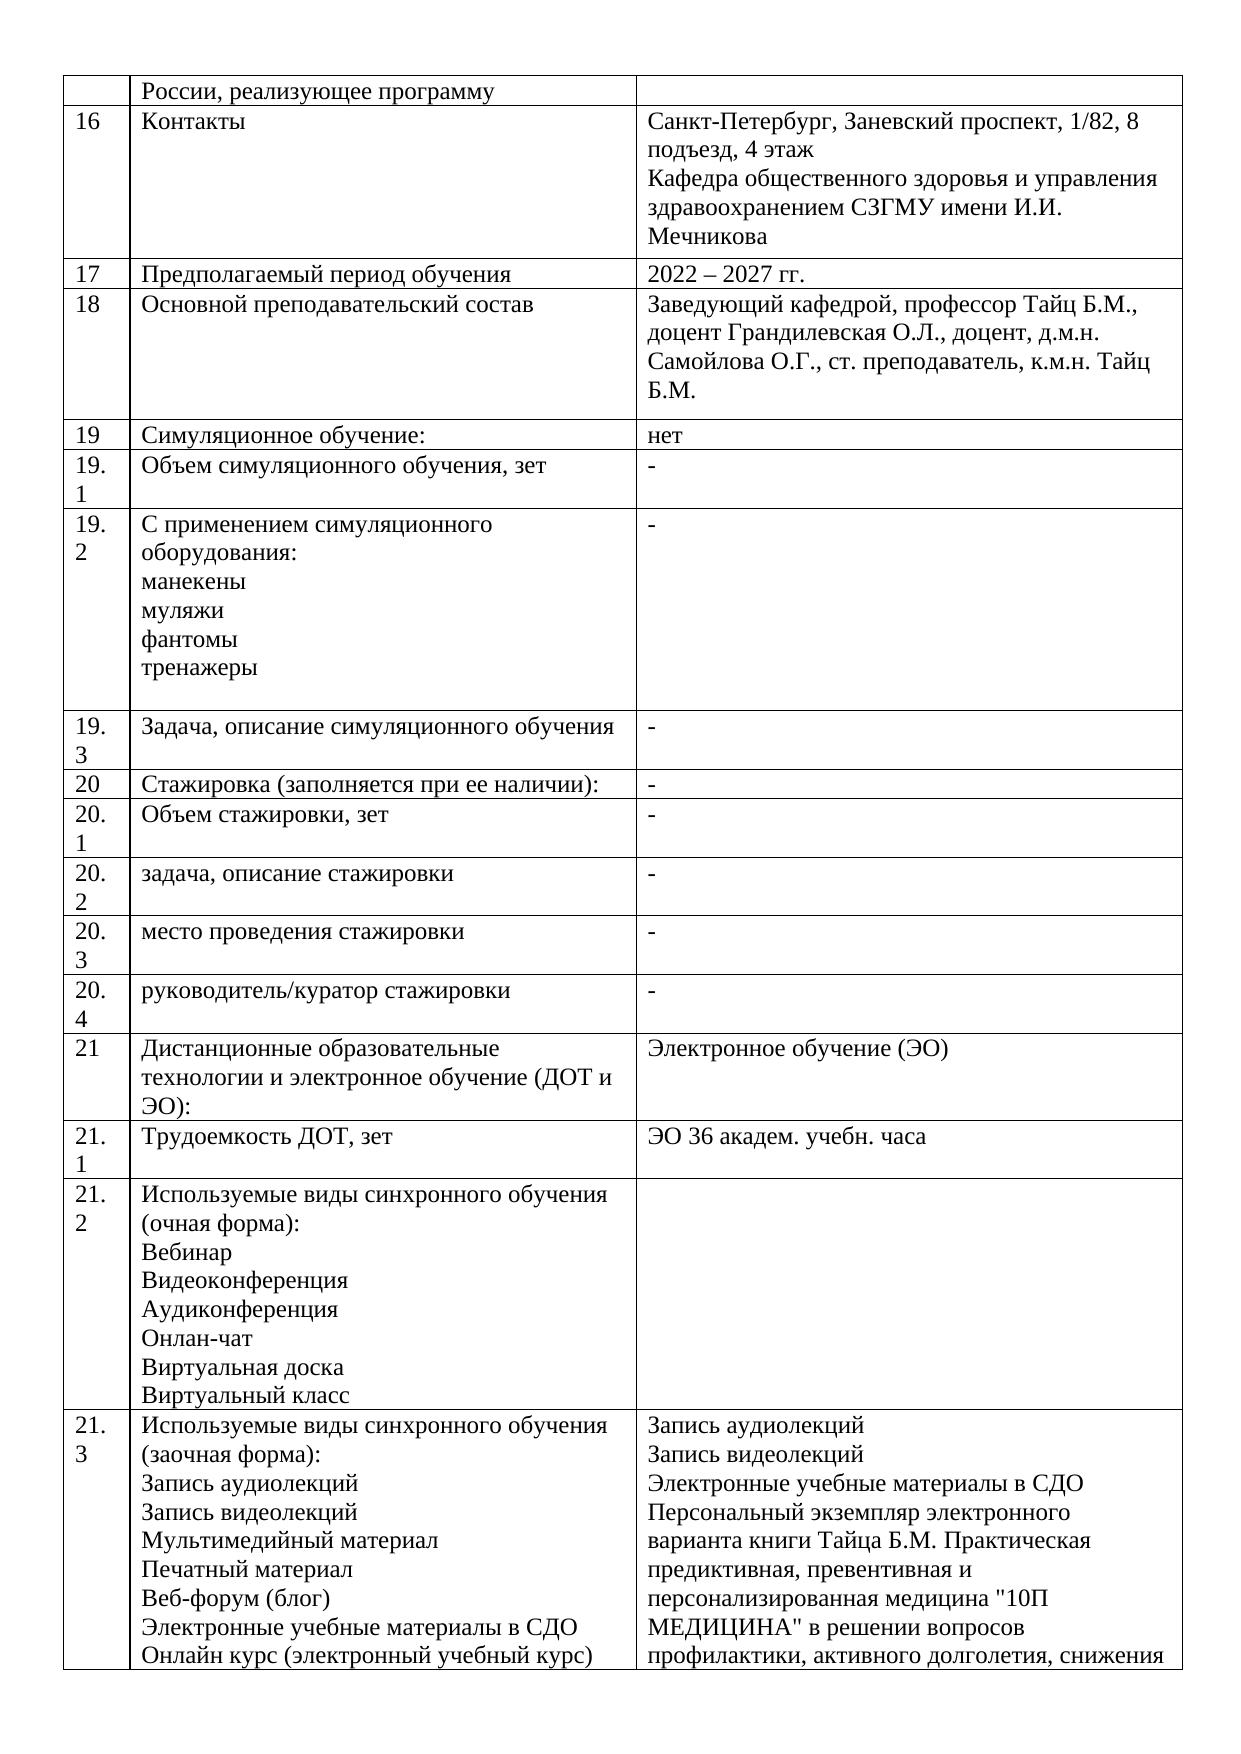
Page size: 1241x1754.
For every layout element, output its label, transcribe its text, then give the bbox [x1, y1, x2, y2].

table_cell С применением симуляционного оборудования: манекены муляжи фантомы тренажеры [131, 509, 636, 710]
table_cell задача, описание стажировки [131, 858, 636, 915]
table_cell 20.3 [64, 916, 129, 974]
table_cell - [637, 450, 1182, 508]
table_cell - [637, 509, 1182, 710]
table_cell 15 [64, 76, 129, 105]
table_cell 21.1 [64, 1121, 129, 1178]
table_cell Трудоемкость ДОТ, зет [131, 1121, 636, 1178]
table_cell 19.3 [64, 711, 129, 768]
table_cell Симуляционное обучение: [131, 420, 636, 449]
table_cell Контакты [131, 106, 636, 258]
table_cell - [637, 916, 1182, 974]
table_cell 2022 – 2027 гг. [637, 259, 1182, 288]
table_cell Используемые виды синхронного обучения (очная форма): Вебинар Видеоконференция Аудиконференция Онлан-чат Виртуальная доска Виртуальный класс [131, 1179, 636, 1409]
table_cell Санкт-Петербург, Заневский проспект, 1/82, 8 подъезд, 4 этаж Кафедра общественного здоровья и управления здравоохранением СЗГМУ имени И.И. Мечникова [637, 106, 1182, 258]
table_cell 21.3 [64, 1410, 129, 1669]
table_cell 21.2 [64, 1179, 129, 1409]
table_cell 18 [64, 289, 129, 419]
table_cell Объем симуляционного обучения, зет [131, 450, 636, 508]
table_cell Объем стажировки, зет [131, 799, 636, 857]
table_cell Заведующий кафедрой, профессор Тайц Б.М., доцент Грандилевская О.Л., доцент, д.м.н. Самойлова О.Г., ст. преподаватель, к.м.н. Тайц Б.М. [637, 289, 1182, 419]
table_cell - [637, 799, 1182, 857]
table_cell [131, 1410, 636, 1669]
table_cell Электронное обучение (ЭО) [637, 1034, 1182, 1120]
table_cell место проведения стажировки [131, 916, 636, 974]
table_cell 21 [64, 1034, 129, 1120]
table_cell 17 [64, 259, 129, 288]
table_cell Задача, описание симуляционного обучения [131, 711, 636, 768]
table_cell нет [637, 420, 1182, 449]
table_cell 20 [64, 770, 129, 798]
table_cell 20.1 [64, 799, 129, 857]
table_cell - [637, 711, 1182, 768]
table_cell - [637, 858, 1182, 915]
table_cell Предполагаемый период обучения [131, 259, 636, 288]
table_cell 19 [64, 420, 129, 449]
table_cell ЭО 36 академ. учебн. часа [637, 1121, 1182, 1178]
table_cell Стажировка (заполняется при ее наличии): [131, 770, 636, 798]
table_cell - [637, 770, 1182, 798]
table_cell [637, 76, 1182, 105]
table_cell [637, 1410, 1182, 1669]
table_cell руководитель/куратор стажировки [131, 975, 636, 1032]
table_cell 16 [64, 106, 129, 258]
table_cell Основной преподавательский состав [131, 289, 636, 419]
table_cell Дистанционные образовательные технологии и электронное обучение (ДОТ и ЭО): [131, 1034, 636, 1120]
table_cell 19.1 [64, 450, 129, 508]
table_cell [637, 1179, 1182, 1409]
table_cell 20.2 [64, 858, 129, 915]
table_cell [131, 76, 636, 105]
table_cell - [637, 975, 1182, 1032]
table_cell 20.4 [64, 975, 129, 1032]
table_cell 19.2 [64, 509, 129, 710]
